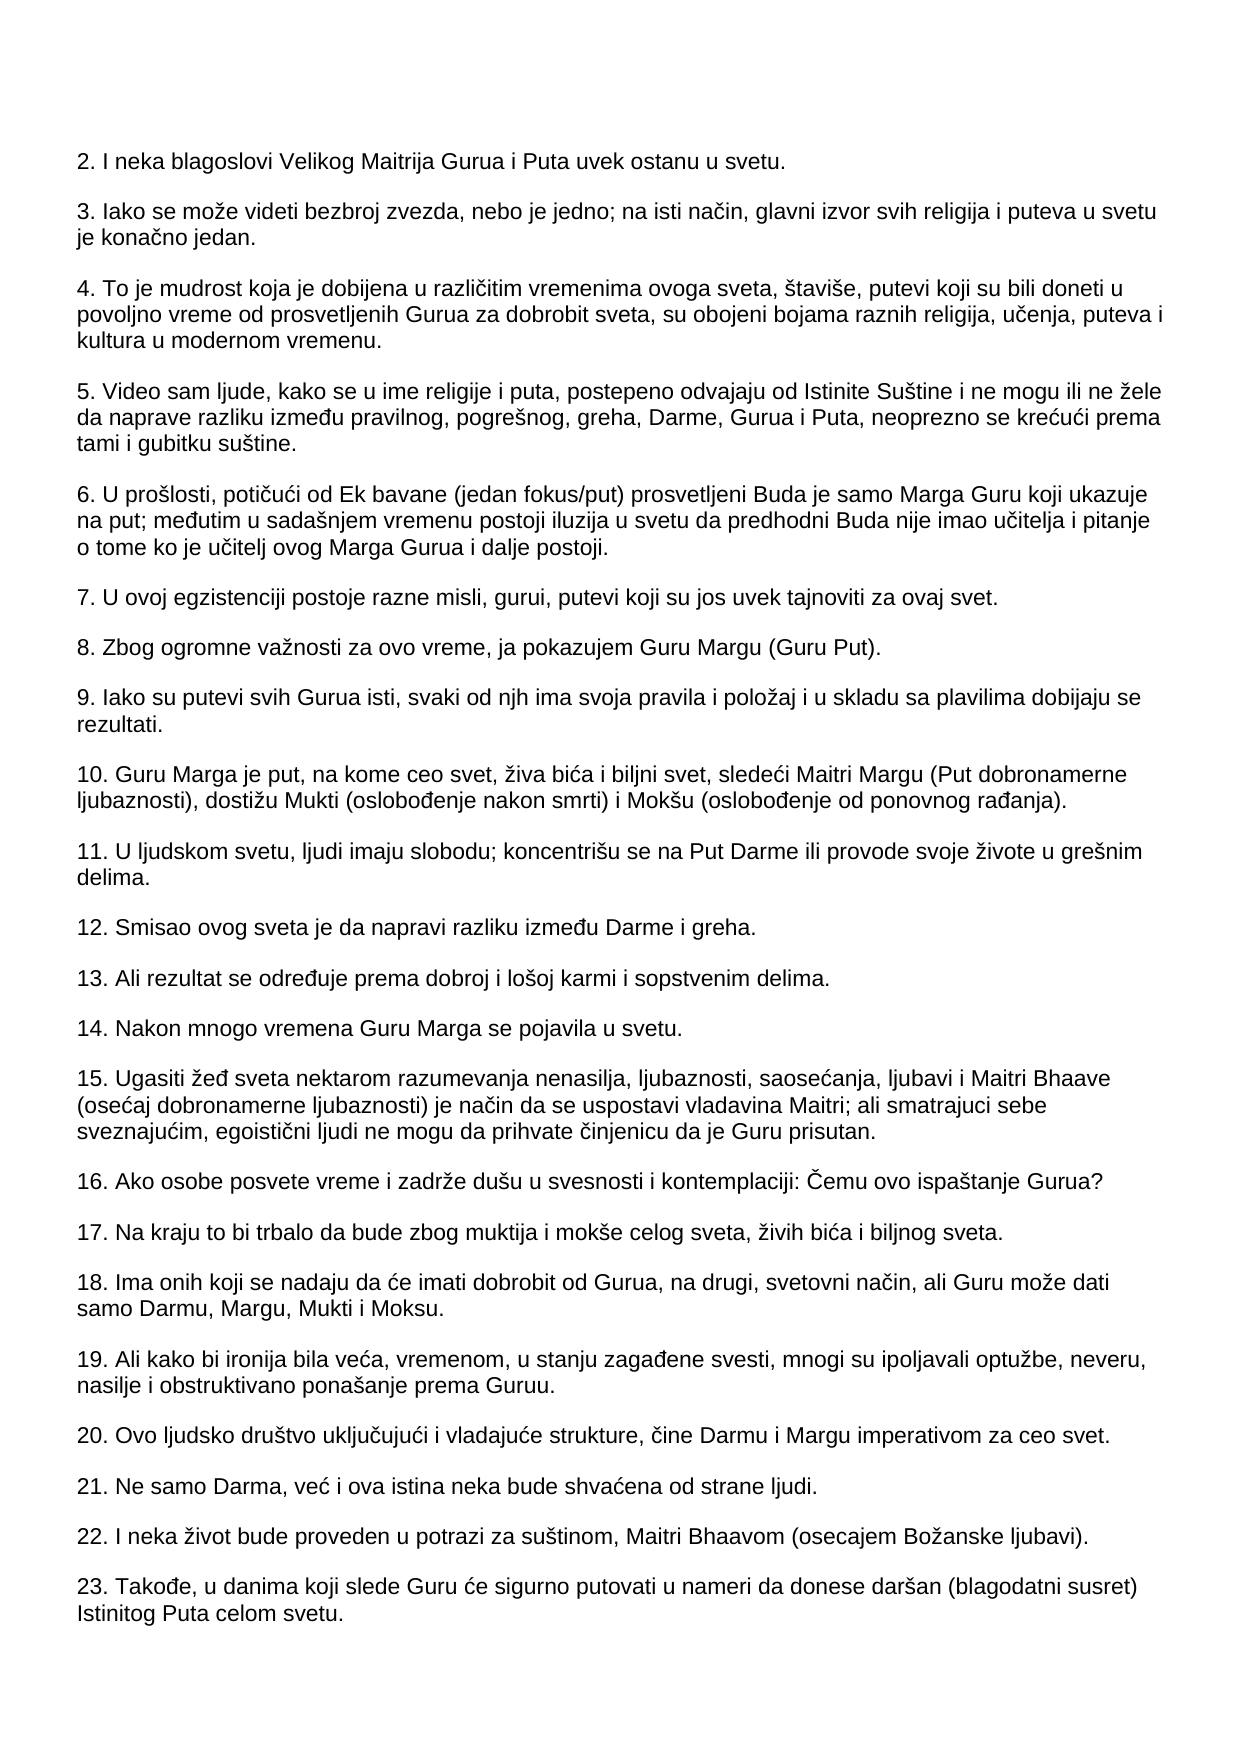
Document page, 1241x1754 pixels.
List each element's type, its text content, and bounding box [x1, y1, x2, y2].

text 15. Ugasiti žeđ sveta nektarom razumevanja nenasilja, ljubaznosti, saosećanja, ljubavi i Maitri Bhaave (osećaj dobronamerne ljubaznosti) je način da se uspostavi vladavina Maitri; ali smatrajuci sebe sveznajućim, egoistični ljudi ne mogu da prihvate činjenicu da je Guru prisutan. [77, 1065, 1164, 1144]
text 12. Smisao ovog sveta je da napravi razliku između Darme i greha. [77, 914, 1164, 941]
text 14. Nakon mnogo vremena Guru Marga se pojavila u svetu. [77, 1015, 1164, 1041]
text 3. Iako se može videti bezbroj zvezda, nebo je jedno; na isti način, glavni izvor svih religija i puteva u svetu je konačno jedan. [77, 198, 1164, 251]
text 21. Ne samo Darma, već i ova istina neka bude shvaćena od strane ljudi. [77, 1473, 1164, 1499]
text 5. Video sam ljude, kako se u ime religije i puta, postepeno odvajaju od Istinite Suštine i ne mogu ili ne žele da naprave razliku između pravilnog, pogrešnog, greha, Darme, Gurua i Puta, neoprezno se krećući prema tami i gubitku suštine. [77, 378, 1164, 457]
text 22. I neka život bude proveden u potrazi za suštinom, Maitri Bhaavom (osecajem Božanske ljubavi). [77, 1523, 1164, 1549]
text 16. Ako osobe posvete vreme i zadrže dušu u svesnosti i kontemplaciji: Čemu ovo ispaštanje Gurua? [77, 1168, 1164, 1195]
text 6. U prošlosti, potičući od Ek bavane (jedan fokus/put) prosvetljeni Buda je samo Marga Guru koji ukazuje na put; međutim u sadašnjem vremenu postoji iluzija u svetu da predhodni Buda nije imao učitelja i pitanje o tome ko je učitelj ovog Marga Gurua i dalje postoji. [77, 481, 1164, 560]
text 17. Na kraju to bi trbalo da bude zbog muktija i mokše celog sveta, živih bića i biljnog sveta. [77, 1219, 1164, 1245]
text 2. I neka blagoslovi Velikog Maitrija Gurua i Puta uvek ostanu u svetu. [77, 148, 1164, 174]
text 19. Ali kako bi ironija bila veća, vremenom, u stanju zagađene svesti, mnogi su ipoljavali optužbe, neveru, nasilje i obstruktivano ponašanje prema Guruu. [77, 1346, 1164, 1398]
text 7. U ovoj egzistenciji postoje razne misli, gurui, putevi koji su jos uvek tajnoviti za ovaj svet. [77, 584, 1164, 610]
text 9. Iako su putevi svih Gurua isti, svaki od njh ima svoja pravila i položaj i u skladu sa plavilima dobijaju se rezultati. [77, 684, 1164, 737]
text 18. Ima onih koji se nadaju da će imati dobrobit od Gurua, na drugi, svetovni način, ali Guru može dati samo Darmu, Margu, Mukti i Moksu. [77, 1269, 1164, 1322]
text 4. To je mudrost koja je dobijena u različitim vremenima ovoga sveta, štaviše, putevi koji su bili doneti u povoljno vreme od prosvetljenih Gurua za dobrobit sveta, su obojeni bojama raznih religija, učenja, puteva i kultura u modernom vremenu. [77, 275, 1164, 354]
text 23. Takođe, u danima koji slede Guru će sigurno putovati u nameri da donese daršan (blagodatni susret) Istinitog Puta celom svetu. [77, 1573, 1164, 1626]
text 11. U ljudskom svetu, ljudi imaju slobodu; koncentrišu se na Put Darme ili provode svoje živote u grešnim delima. [77, 838, 1164, 890]
text 13. Ali rezultat se određuje prema dobroj i lošoj karmi i sopstvenim delima. [77, 965, 1164, 991]
text 8. Zbog ogromne važnosti za ovo vreme, ja pokazujem Guru Margu (Guru Put). [77, 634, 1164, 660]
text 20. Ovo ljudsko društvo uključujući i vladajuće strukture, čine Darmu i Margu imperativom za ceo svet. [77, 1422, 1164, 1449]
text 10. Guru Marga je put, na kome ceo svet, živa bića i biljni svet, sledeći Maitri Margu (Put dobronamerne ljubaznosti), dostižu Mukti (oslobođenje nakon smrti) i Mokšu (oslobođenje od ponovnog rađanja). [77, 761, 1164, 814]
